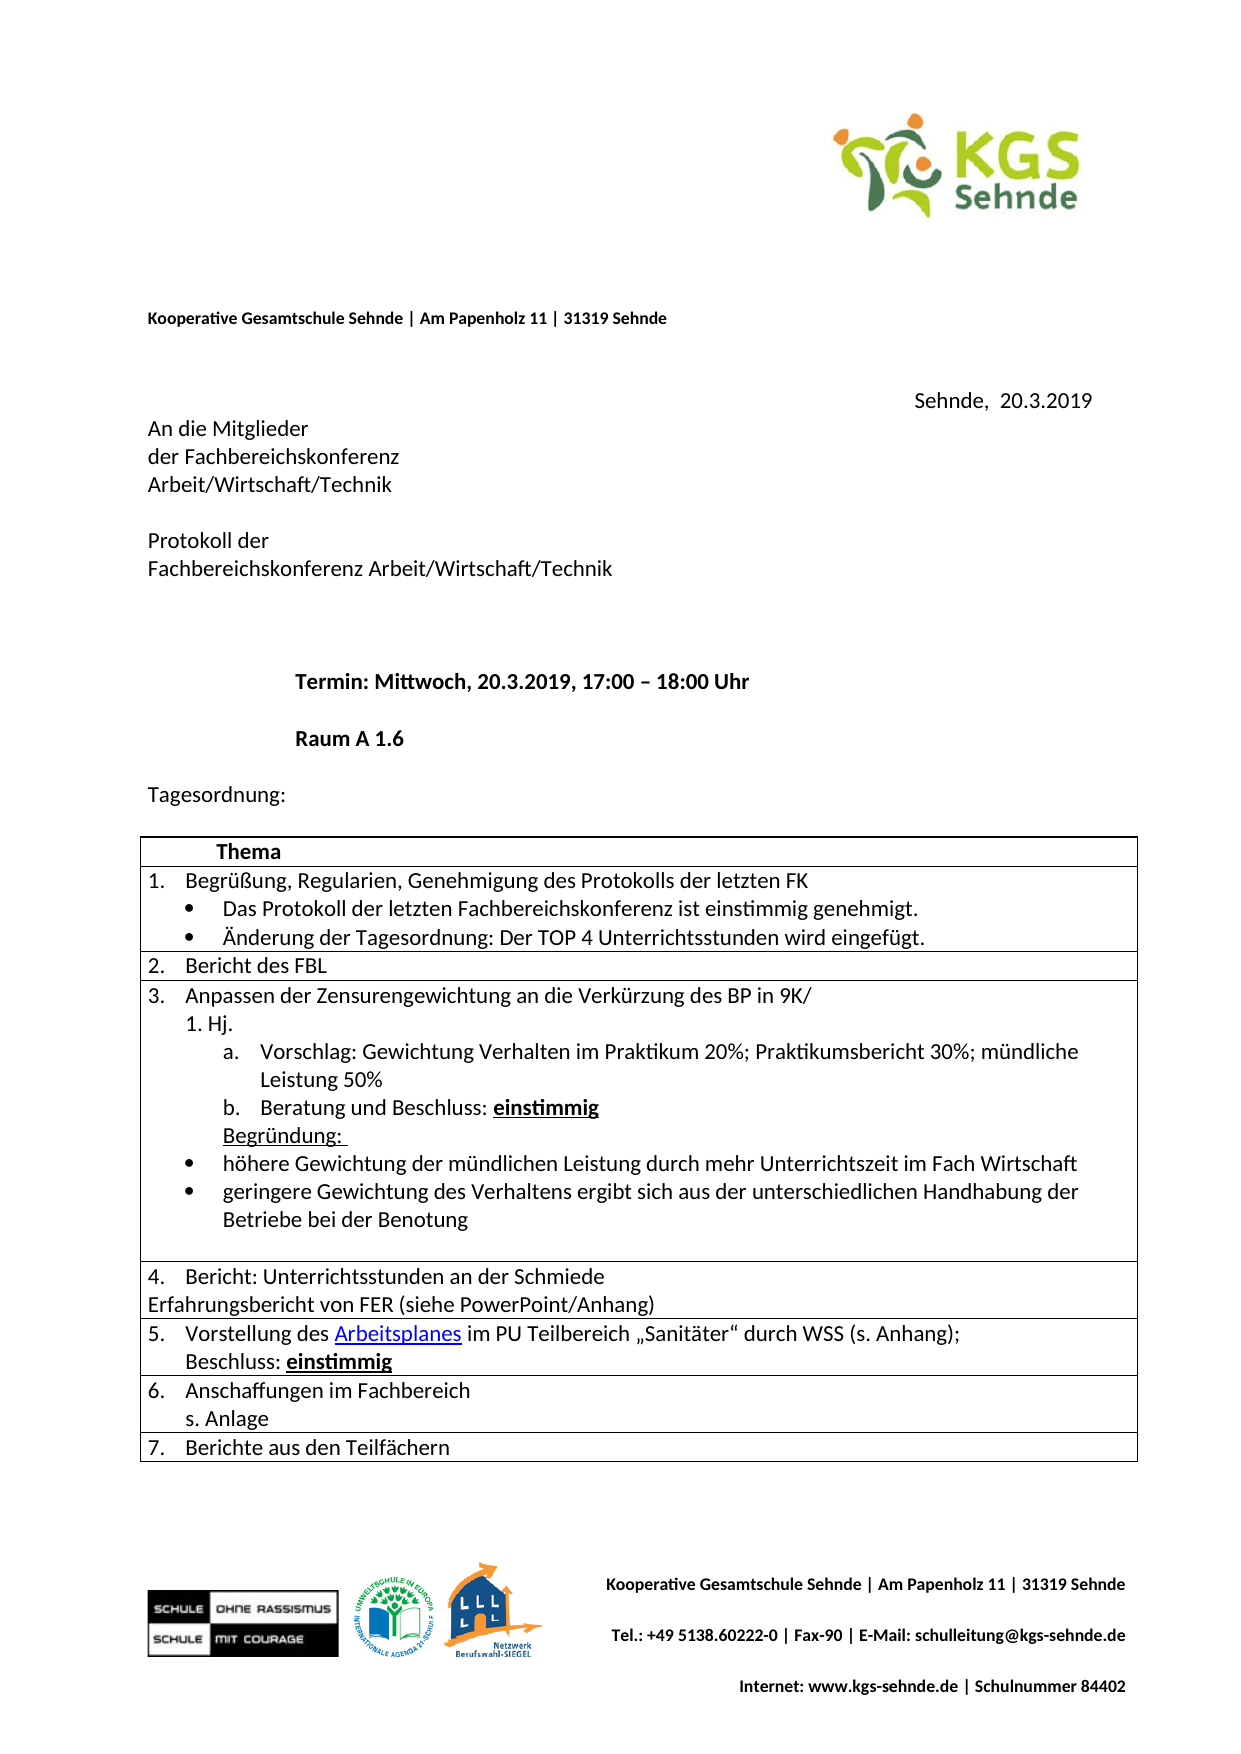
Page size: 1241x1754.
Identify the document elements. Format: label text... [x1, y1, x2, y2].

table_cell Bericht des FBL [141, 952, 1137, 980]
table_cell Begrüßung, Regularien, Genehmigung des Protokolls der letzten FK Das Protokoll der letzten Fachbereichskonferenz ist einstimmig genehmigt. Änderung der Tagesordnung: Der TOP 4 Unterrichtsstunden wird eingefügt. [141, 867, 1137, 951]
picture [822, 102, 1093, 222]
table_header Thema [141, 838, 1137, 866]
table_cell Bericht: Unterrichtsstunden an der Schmiede Erfahrungsbericht von FER (siehe PowerPoint/Anhang) [141, 1262, 1137, 1318]
picture [147, 1590, 339, 1657]
table_cell Berichte aus den Teilfächern Technik: ist mit dem Bericht über die Feldschmiede bereits erfolgt [141, 1433, 1137, 1461]
text Sehnde, 20.3.2019 [148, 386, 1093, 414]
text Arbeit/Wirtschaft/Technik [148, 470, 1093, 498]
text Kooperative Gesamtschule Sehnde | Am Papenholz 11 | 31319 Sehnde [148, 307, 1093, 329]
picture [354, 1562, 543, 1657]
table_cell Vorstellung des Arbeitsplanes im PU Teilbereich „Sanitäter“ durch WSS (s. Anhang); Beschluss: einstimmig [141, 1319, 1137, 1375]
subtitle Raum A 1.6 [295, 724, 1093, 752]
text der Fachbereichskonferenz [148, 442, 1093, 470]
text Fachbereichskonferenz Arbeit/Wirtschaft/Technik [148, 554, 1093, 582]
text Tagesordnung: [148, 780, 1093, 808]
text An die Mitglieder [148, 414, 1093, 442]
text Protokoll der [148, 526, 1093, 554]
subtitle Termin: Mittwoch, 20.3.2019, 17:00 – 18:00 Uhr [295, 667, 1093, 695]
table_cell Anschaffungen im Fachbereich s. Anlage [141, 1376, 1137, 1432]
table_cell Anpassen der Zensurengewichtung an die Verkürzung des BP in 9K/ 1. Hj. Vorschlag: Gewichtung Verhalten im Praktikum 20%; Praktikumsbericht 30%; mündliche Leistung 50% Beratung und Beschluss: einstimmig Begründung: höhere Gewichtung der mündlichen Leistung durch mehr Unterrichtszeit im Fach Wirtschaft geringere Gewichtung des Verhaltens ergibt sich aus der unterschiedlichen Handhabung der Betriebe bei der Benotung [141, 981, 1137, 1261]
